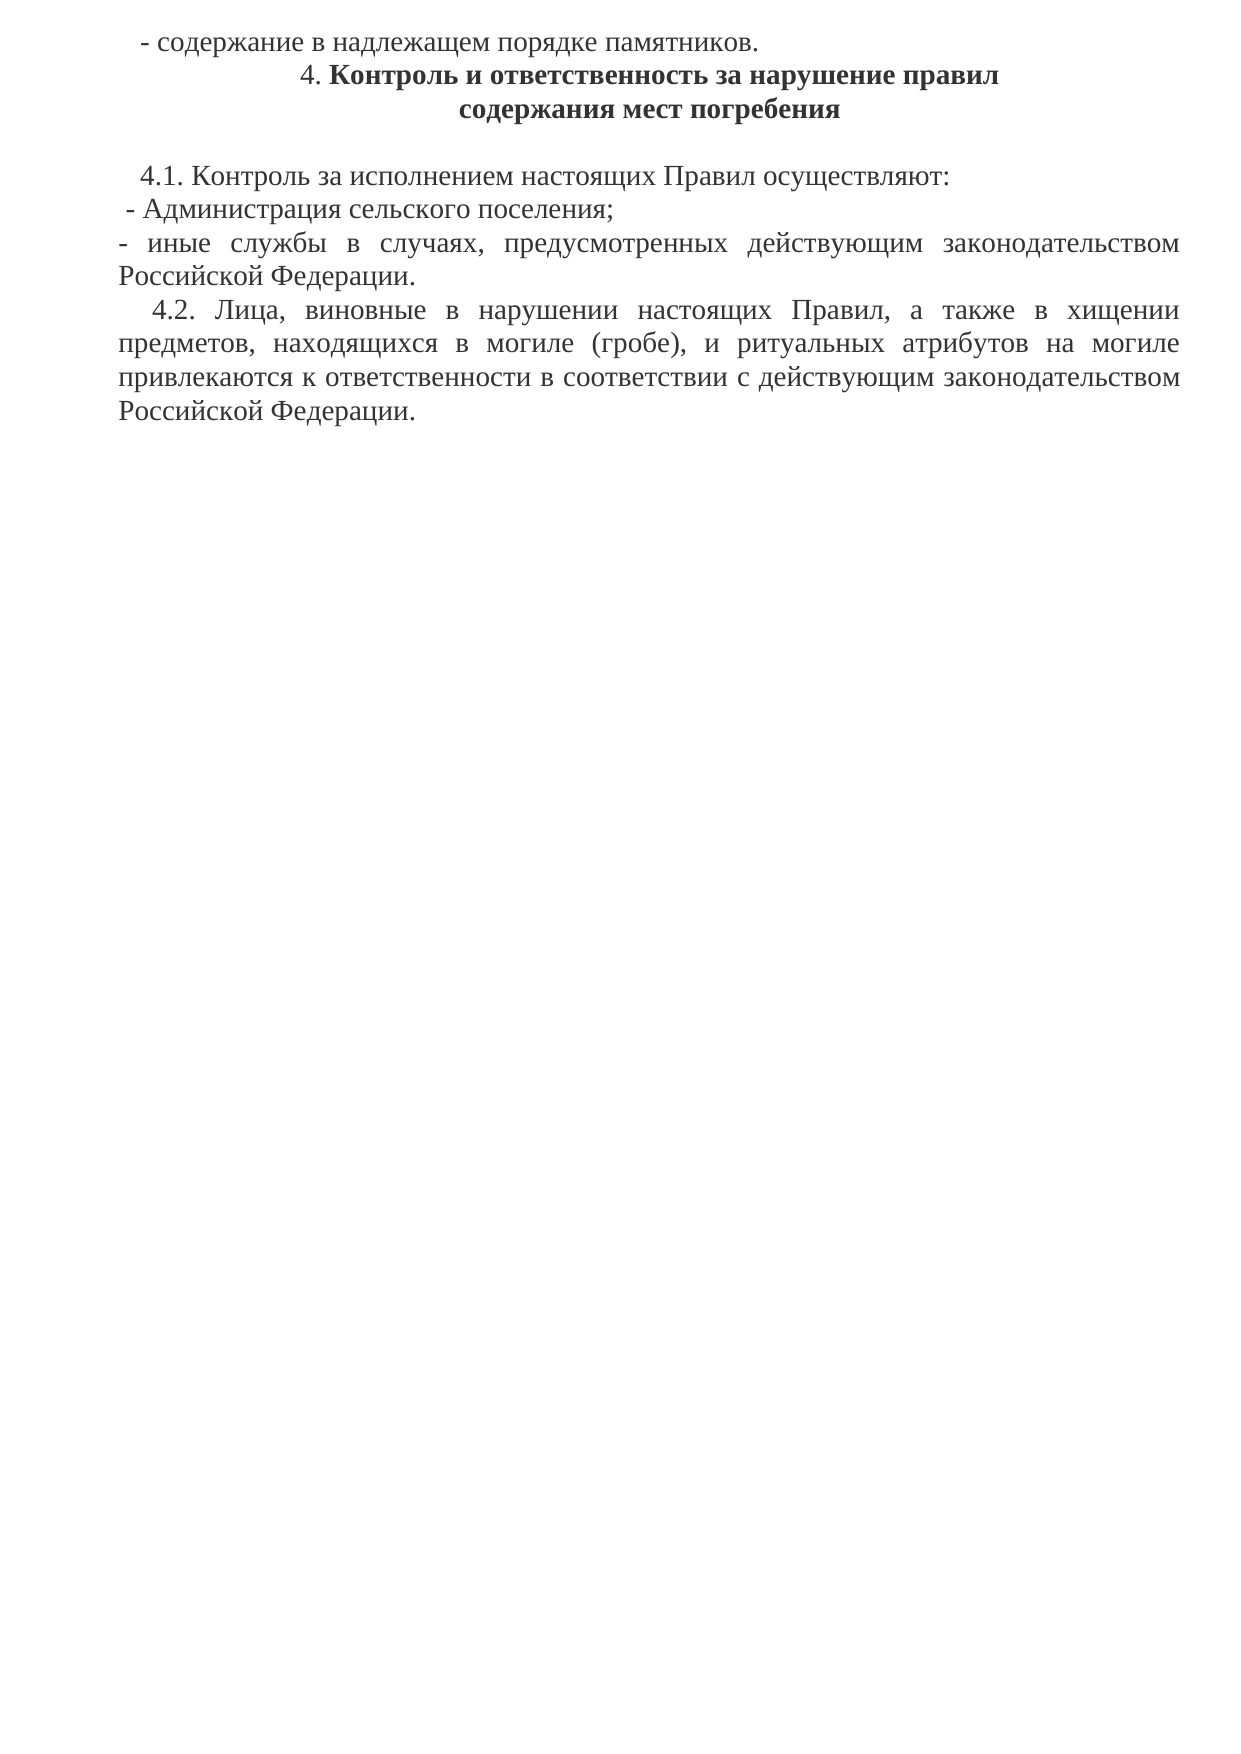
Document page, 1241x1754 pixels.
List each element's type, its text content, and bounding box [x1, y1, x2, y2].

text 4.2. Лица, виновные в нарушении настоящих Правил, а также в хищении предметов, находящихся в могиле (гробе), и ритуальных атрибутов на могиле привлекаются к ответственности в соответствии с действующим законодательством Российской Федерации. [118, 292, 1181, 426]
text 4.1. Контроль за исполнением настоящих Правил осуществляют: [118, 158, 1181, 191]
text - содержание в надлежащем порядке памятников. [118, 24, 1181, 57]
text - Администрация сельского поселения; [118, 191, 1181, 225]
text содержания мест погребения [118, 91, 1181, 124]
text - иные службы в случаях, предусмотренных действующим законодательством Российской Федерации. [118, 225, 1181, 292]
text 4. Контроль и ответственность за нарушение правил [118, 57, 1181, 91]
